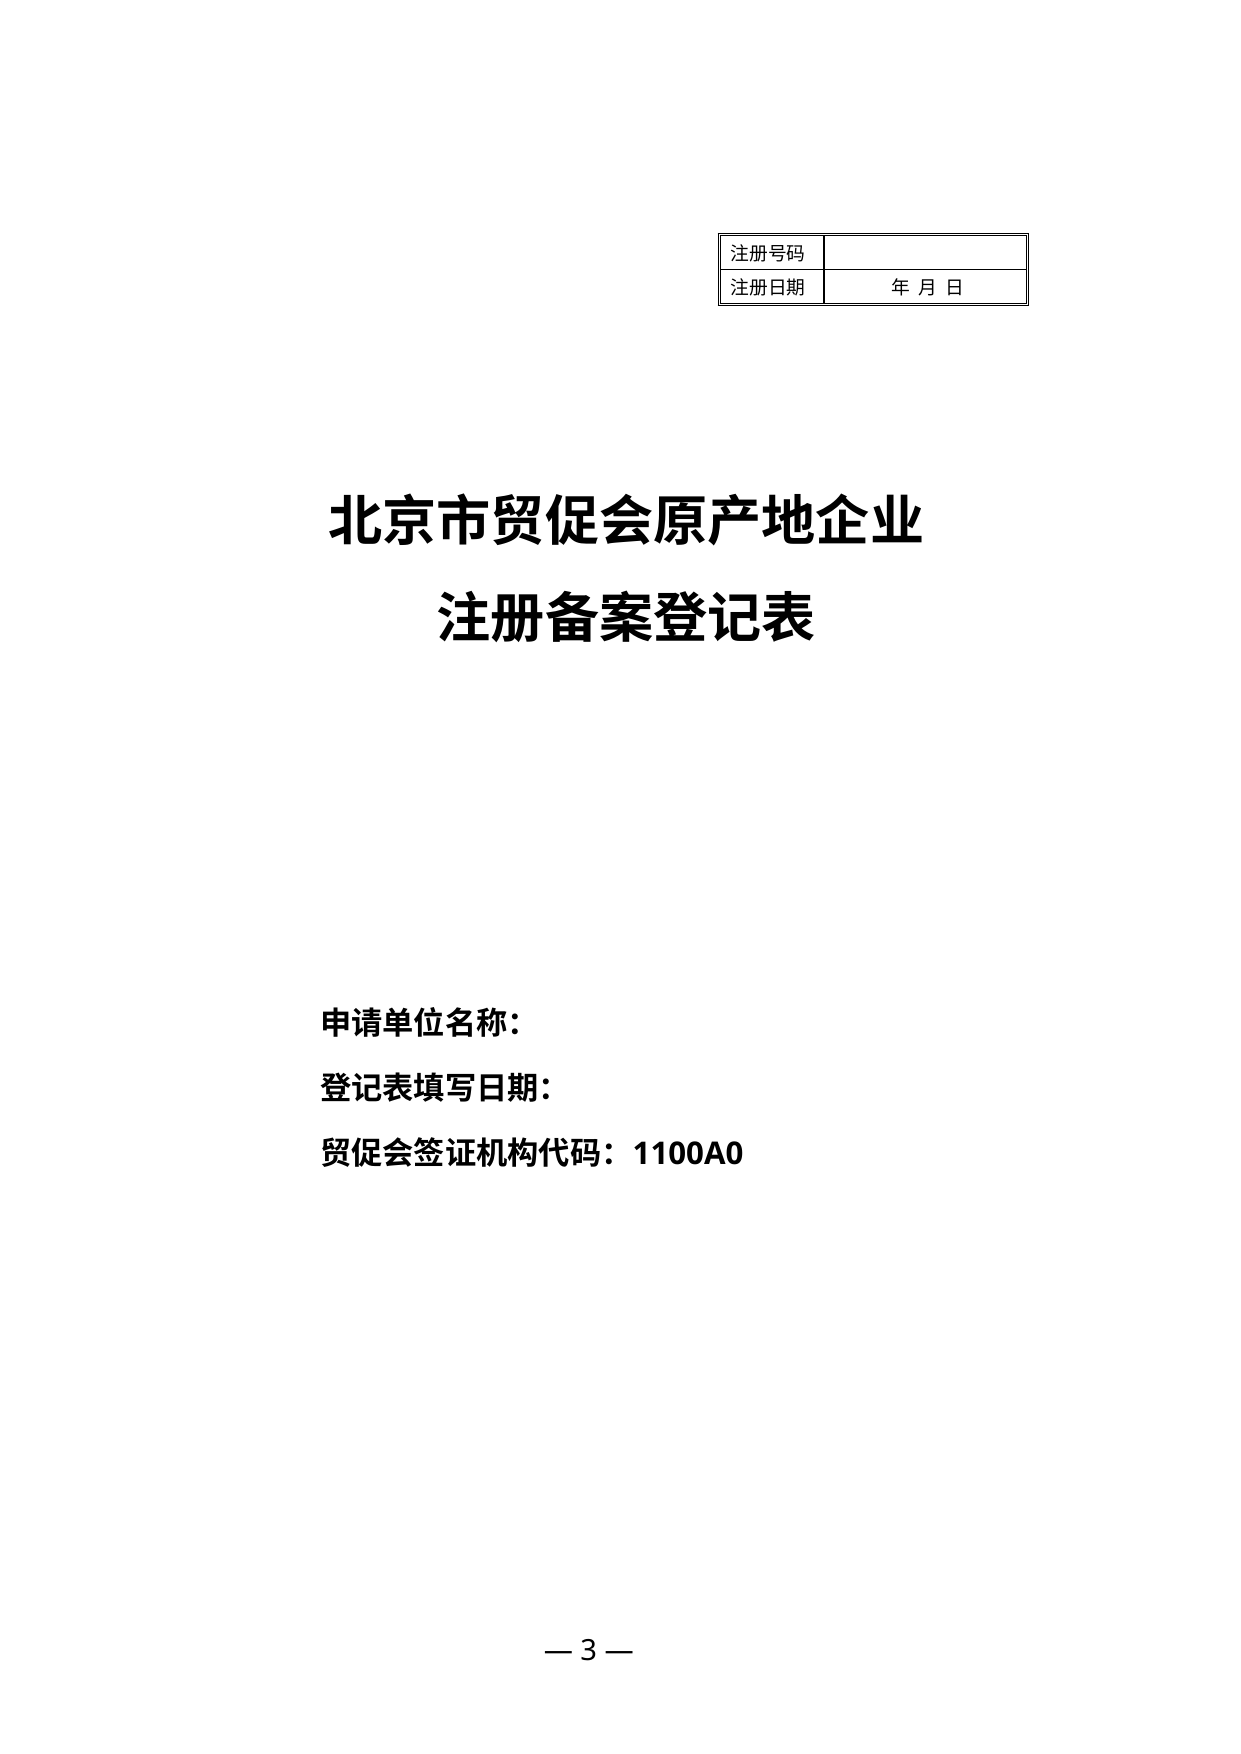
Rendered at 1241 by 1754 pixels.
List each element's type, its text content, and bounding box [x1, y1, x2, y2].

text 申请单位名称： [165, 988, 1087, 1053]
text 贸促会签证机构代码：1100A0 [165, 1118, 1087, 1183]
table_header [825, 236, 1026, 268]
text 北京市贸促会原产地企业 [165, 468, 1087, 566]
text 注册备案登记表 [165, 566, 1087, 663]
table_cell 年 月 日 [825, 270, 1026, 302]
table_cell 注册日期 [721, 270, 823, 302]
table_header 注册号码 [721, 236, 823, 268]
text 登记表填写日期： [165, 1053, 1087, 1118]
